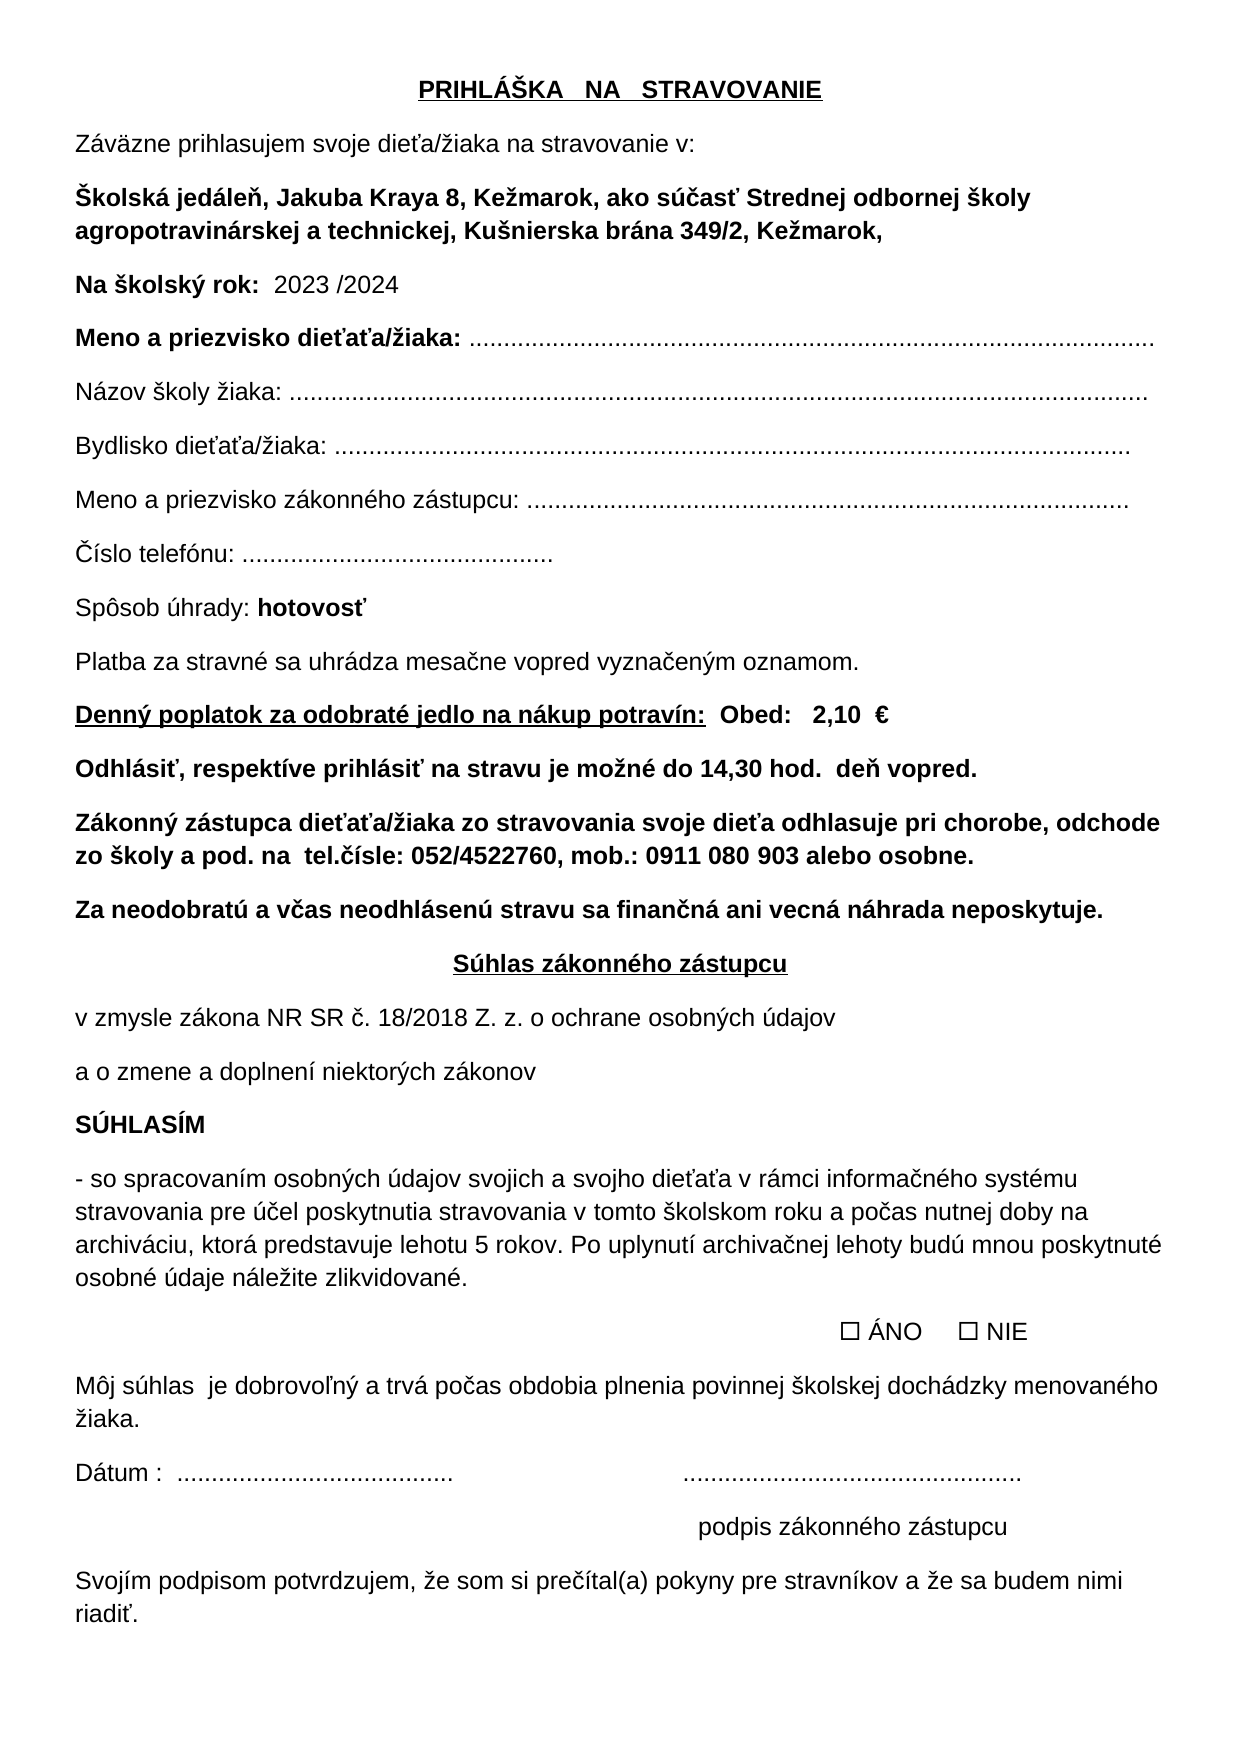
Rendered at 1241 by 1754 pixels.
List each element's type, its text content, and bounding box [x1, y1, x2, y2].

text Zákonný zástupca dieťaťa/žiaka zo stravovania svoje dieťa odhlasuje pri chorobe, odchode zo školy a pod. na tel.čísle: 052/4522760, mob.: 0911 080 903 alebo osobne. [75, 808, 1165, 870]
text Meno a priezvisko dieťaťa/žiaka: ................................................................................................... [75, 323, 1165, 352]
text Platba za stravné sa uhrádza mesačne vopred vyznačeným oznamom. [75, 647, 1165, 675]
text Súhlas zákonného zástupcu [75, 949, 1165, 978]
text Denný poplatok za odobraté jedlo na nákup potravín: Obed: 2,10 € [75, 700, 1165, 729]
text Dátum : ........................................ ................................................. [75, 1458, 1165, 1487]
text ÁNO NIE [75, 1317, 1165, 1346]
text Názov školy žiaka: ............................................................................................................................ [75, 377, 1165, 406]
text Odhlásiť, respektíve prihlásiť na stravu je možné do 14,30 hod. deň vopred. [75, 754, 1165, 783]
text - so spracovaním osobných údajov svojich a svojho dieťaťa v rámci informačného systému stravovania pre účel poskytnutia stravovania v tomto školskom roku a počas nutnej doby na archiváciu, ktorá predstavuje lehotu 5 rokov. Po uplynutí archivačnej lehoty budú mnou poskytnuté osobné údaje náležite zlikvidované. [75, 1164, 1165, 1292]
text Meno a priezvisko zákonného zástupcu: ....................................................................................... [75, 485, 1165, 514]
text v zmysle zákona NR SR č. 18/2018 Z. z. o ochrane osobných údajov [75, 1003, 1165, 1031]
text Záväzne prihlasujem svoje dieťa/žiaka na stravovanie v: [75, 129, 1165, 158]
text Bydlisko dieťaťa/žiaka: ................................................................................................................... [75, 431, 1165, 460]
text PRIHLÁŠKA NA STRAVOVANIE [75, 75, 1165, 104]
text podpis zákonného zástupcu [75, 1512, 1165, 1541]
text Za neodobratú a včas neodhlásenú stravu sa finančná ani vecná náhrada neposkytuje. [75, 895, 1165, 924]
text Číslo telefónu: ............................................. [75, 539, 1165, 568]
text SÚHLASÍM [75, 1110, 1165, 1139]
text a o zmene a doplnení niektorých zákonov [75, 1057, 1165, 1085]
text Spôsob úhrady: hotovosť [75, 593, 1165, 621]
text Svojím podpisom potvrdzujem, že som si prečítal(a) pokyny pre stravníkov a že sa budem nimi riadiť. [75, 1566, 1165, 1627]
text Školská jedáleň, Jakuba Kraya 8, Kežmarok, ako súčasť Strednej odbornej školy agropotravinárskej a technickej, Kušnierska brána 349/2, Kežmarok, [75, 183, 1165, 244]
text Môj súhlas je dobrovoľný a trvá počas obdobia plnenia povinnej školskej dochádzky menovaného žiaka. [75, 1371, 1165, 1433]
text Na školský rok: 2023 /2024 [75, 269, 1165, 298]
